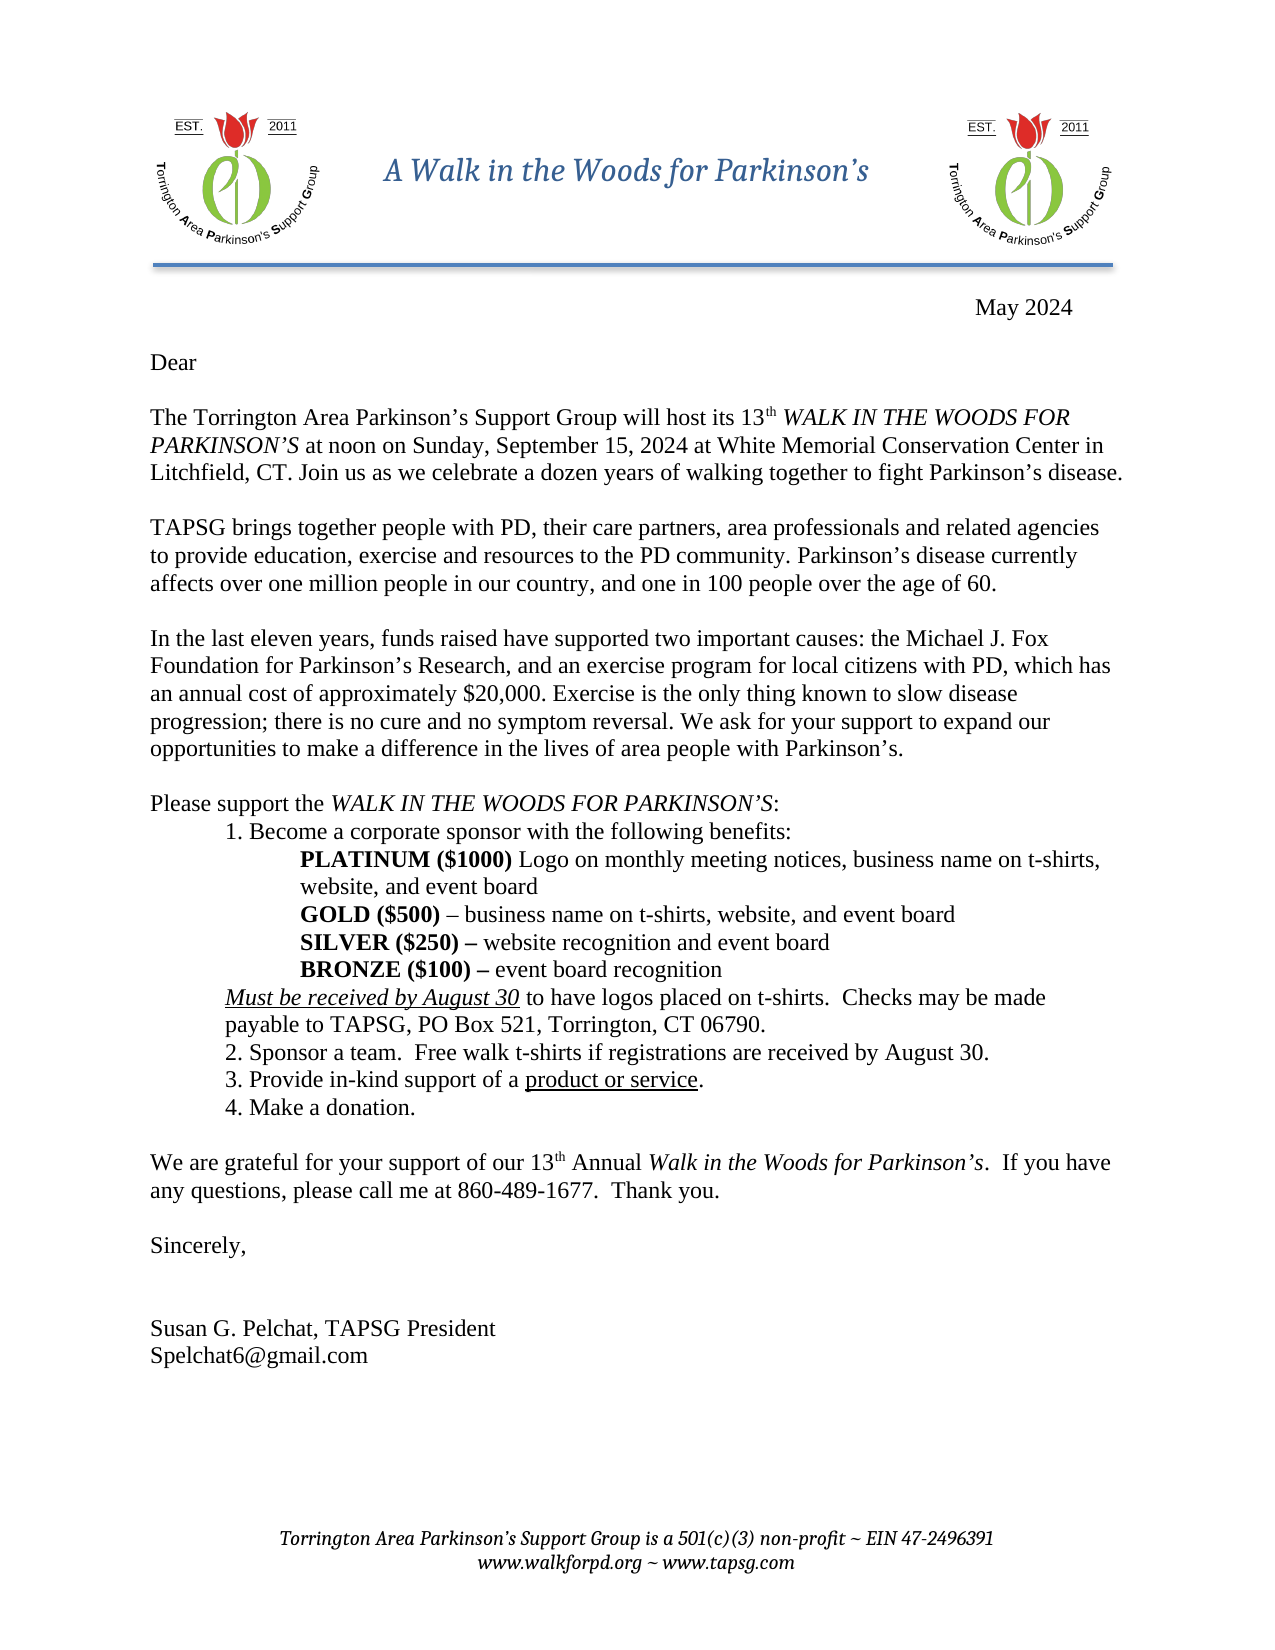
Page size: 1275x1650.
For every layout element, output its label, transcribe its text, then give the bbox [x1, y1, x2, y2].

text 3. Provide in-kind support of a product or service. [225, 1066, 1125, 1093]
text SILVER ($250) – website recognition and event board [300, 927, 1125, 955]
text Must be received by August 30 to have logos placed on t-shirts. Checks may be made payable to TAPSG, PO Box 521, Torrington, CT 06790. [225, 983, 1125, 1038]
text PLATINUM ($1000) Logo on monthly meeting notices, business name on t-shirts, website, and event board [300, 845, 1125, 900]
text Sincerely, [150, 1231, 1125, 1259]
text We are grateful for your support of our 13th Annual Walk in the Woods for Parkinson’s. If you have any questions, please call me at 860-489-1677. Thank you. [150, 1148, 1125, 1203]
text Dear [150, 348, 1125, 375]
text The Torrington Area Parkinson’s Support Group will host its 13th WALK IN THE WOODS FOR PARKINSON’S at noon on Sunday, September 15, 2024 at White Memorial Conservation Center in Litchfield, CT. Join us as we celebrate a dozen years of walking together to fight Parkinson’s disease. [150, 403, 1125, 486]
text May 2024 [975, 293, 1125, 320]
text BRONZE ($100) – event board recognition [300, 955, 1125, 983]
picture [147, 87, 325, 265]
text 4. Make a donation. [225, 1093, 1125, 1121]
text Susan G. Pelchat, TAPSG President [150, 1314, 1125, 1342]
picture [940, 88, 1118, 266]
text Spelchat6@gmail.com [150, 1342, 1125, 1369]
text Please support the WALK IN THE WOODS FOR PARKINSON’S: [150, 789, 1125, 817]
text 1. Become a corporate sponsor with the following benefits: [225, 817, 1125, 845]
text 2. Sponsor a team. Free walk t-shirts if registrations are received by August 30. [225, 1038, 1125, 1066]
text GOLD ($500) – business name on t-shirts, website, and event board [300, 900, 1125, 927]
text TAPSG brings together people with PD, their care partners, area professionals and related agencies to provide education, exercise and resources to the PD community. Parkinson’s disease currently affects over one million people in our country, and one in 100 people over the age of 60. [150, 513, 1125, 596]
text In the last eleven years, funds raised have supported two important causes: the Michael J. Fox Foundation for Parkinson’s Research, and an exercise program for local citizens with PD, which has an annual cost of approximately $20,000. Exercise is the only thing known to slow disease progression; there is no cure and no symptom reversal. We ask for your support to expand our opportunities to make a difference in the lives of area people with Parkinson’s. [150, 624, 1125, 762]
